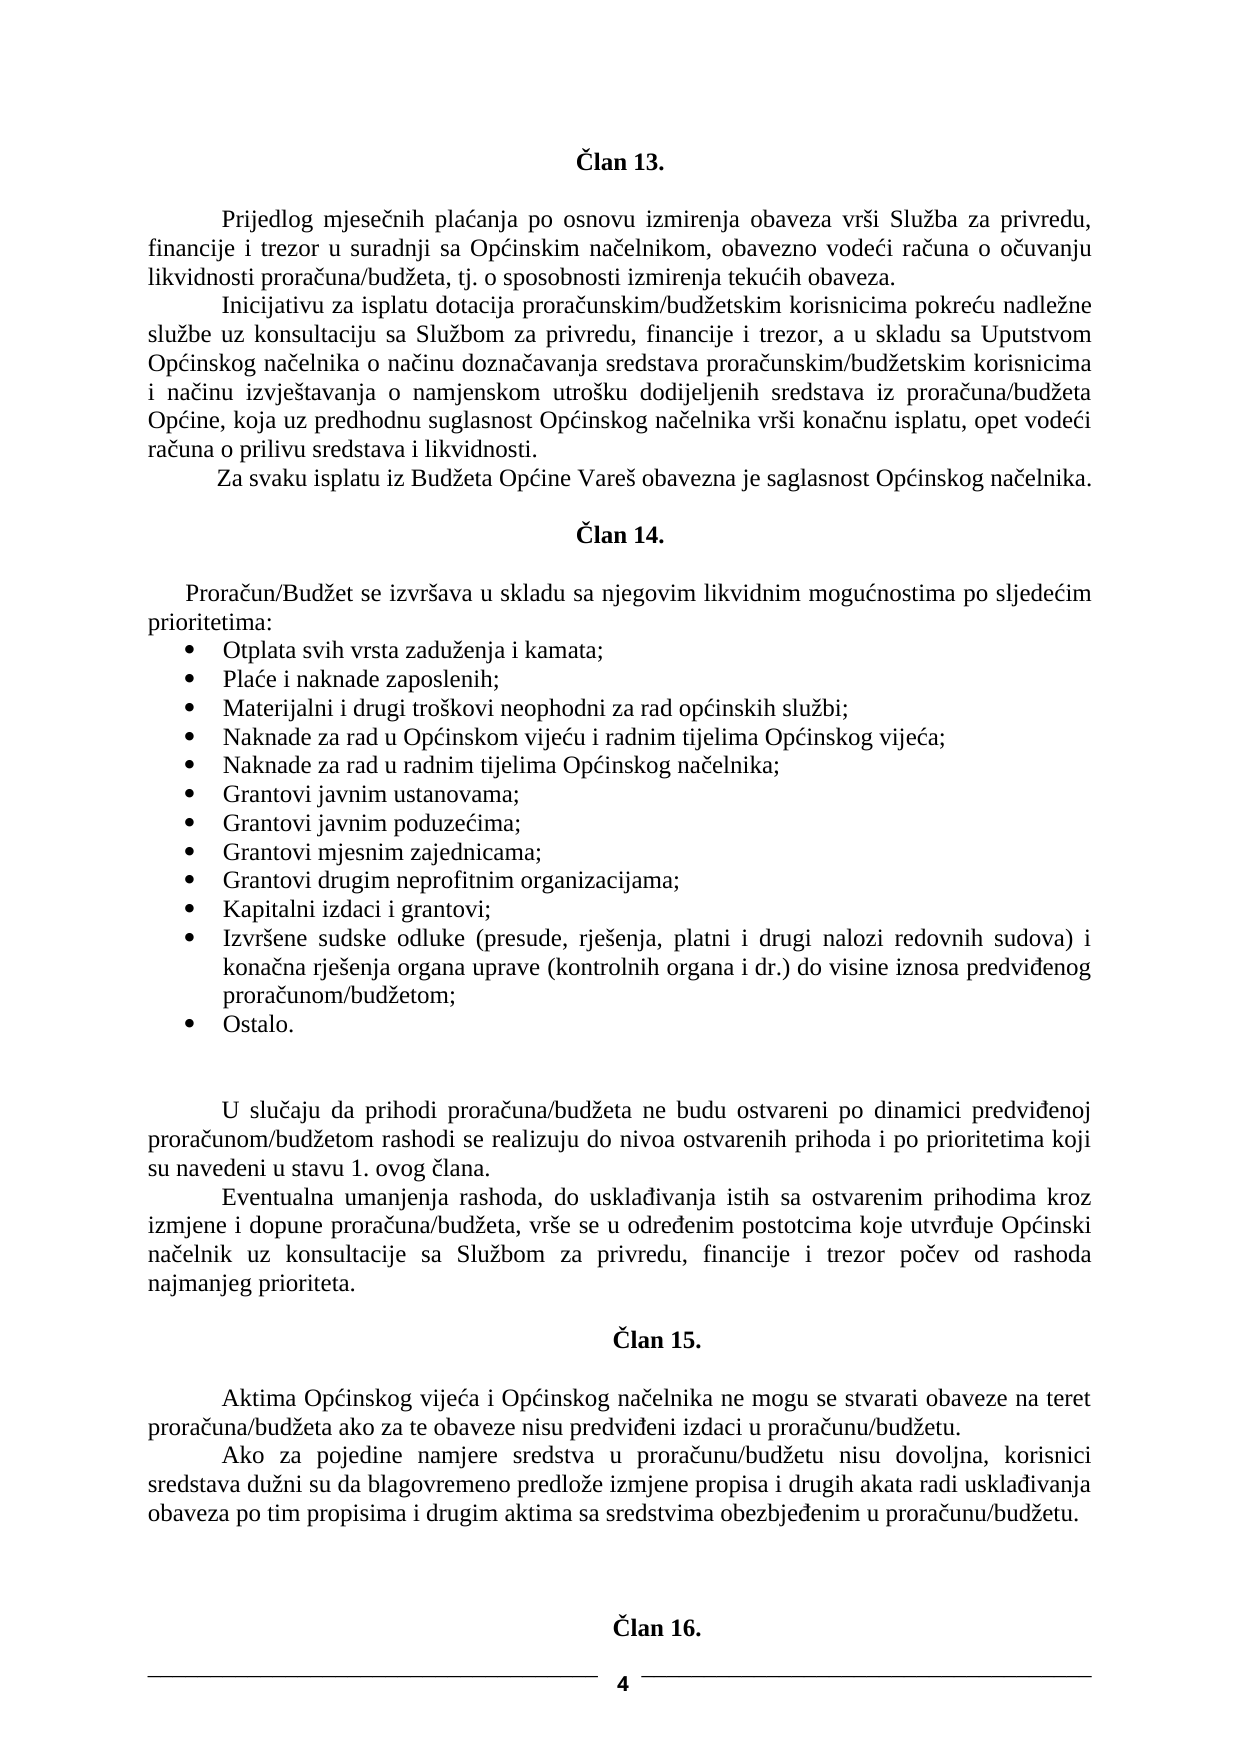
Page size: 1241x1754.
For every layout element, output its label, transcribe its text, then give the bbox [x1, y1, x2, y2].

text Za svaku isplatu iz Budžeta Općine Vareš obavezna je saglasnost Općinskog načelnika. [148, 463, 1092, 492]
text Prijedlog mjesečnih plaćanja po osnovu izmirenja obaveza vrši Služba za privredu, financije i trezor u suradnji sa Općinskim načelnikom, obavezno vodeći računa o očuvanju likvidnosti proračuna/budžeta, tj. o sposobnosti izmirenja tekućih obaveza. [148, 204, 1092, 291]
text Inicijativu za isplatu dotacija proračunskim/budžetskim korisnicima pokreću nadležne službe uz konsultaciju sa Službom za privredu, financije i trezor, a u skladu sa Uputstvom Općinskog načelnika o načinu doznačavanja sredstava proračunskim/budžetskim korisnicima i načinu izvještavanja o namjenskom utrošku dodijeljenih sredstava iz proračuna/budžeta Općine, koja uz predhodnu suglasnost Općinskog načelnika vrši konačnu isplatu, opet vodeći računa o prilivu sredstava i likvidnosti. [148, 291, 1092, 463]
text Član 15. [148, 1326, 1092, 1354]
list Grantovi javnim ustanovama; [185, 779, 1092, 808]
text Ako za pojedine namjere sredstva u proračunu/budžetu nisu dovoljna, korisnici sredstava dužni su da blagovremeno predlože izmjene propisa i drugih akata radi usklađivanja obaveza po tim propisima i drugim aktima sa sredstvima obezbjeđenim u proračunu/budžetu. [148, 1441, 1092, 1527]
text Član 16. [148, 1613, 1092, 1642]
text Aktima Općinskog vijeća i Općinskog načelnika ne mogu se stvarati obaveze na teret proračuna/budžeta ako za te obaveze nisu predviđeni izdaci u proračunu/budžetu. [148, 1383, 1092, 1441]
list Plaće i naknade zaposlenih; [185, 664, 1092, 693]
list Materijalni i drugi troškovi neophodni za rad općinskih službi; [185, 693, 1092, 722]
list Naknade za rad u radnim tijelima Općinskog načelnika; [185, 751, 1092, 779]
list Ostalo. [185, 1009, 1092, 1038]
list Izvršene sudske odluke (presude, rješenja, platni i drugi nalozi redovnih sudova) i konačna rješenja organa uprave (kontrolnih organa i dr.) do visine iznosa predviđenog proračunom/budžetom; [185, 923, 1092, 1009]
list Otplata svih vrsta zaduženja i kamata; [185, 636, 1092, 664]
text Proračun/Budžet se izvršava u skladu sa njegovim likvidnim mogućnostima po sljedećim prioritetima: [148, 578, 1092, 636]
list Kapitalni izdaci i grantovi; [185, 894, 1092, 923]
list Grantovi drugim neprofitnim organizacijama; [185, 866, 1092, 894]
list Grantovi mjesnim zajednicama; [185, 837, 1092, 866]
list Naknade za rad u Općinskom vijeću i radnim tijelima Općinskog vijeća; [185, 722, 1092, 751]
list Grantovi javnim poduzećima; [185, 808, 1092, 837]
text U slučaju da prihodi proračuna/budžeta ne budu ostvareni po dinamici predviđenoj proračunom/budžetom rashodi se realizuju do nivoa ostvarenih prihoda i po prioritetima koji su navedeni u stavu 1. ovog člana. [148, 1096, 1092, 1182]
text Član 14. [148, 521, 1092, 549]
text Eventualna umanjenja rashoda, do usklađivanja istih sa ostvarenim prihodima kroz izmjene i dopune proračuna/budžeta, vrše se u određenim postotcima koje utvrđuje Općinski načelnik uz konsultacije sa Službom za privredu, financije i trezor počev od rashoda najmanjeg prioriteta. [148, 1182, 1092, 1297]
text Član 13. [148, 147, 1092, 176]
